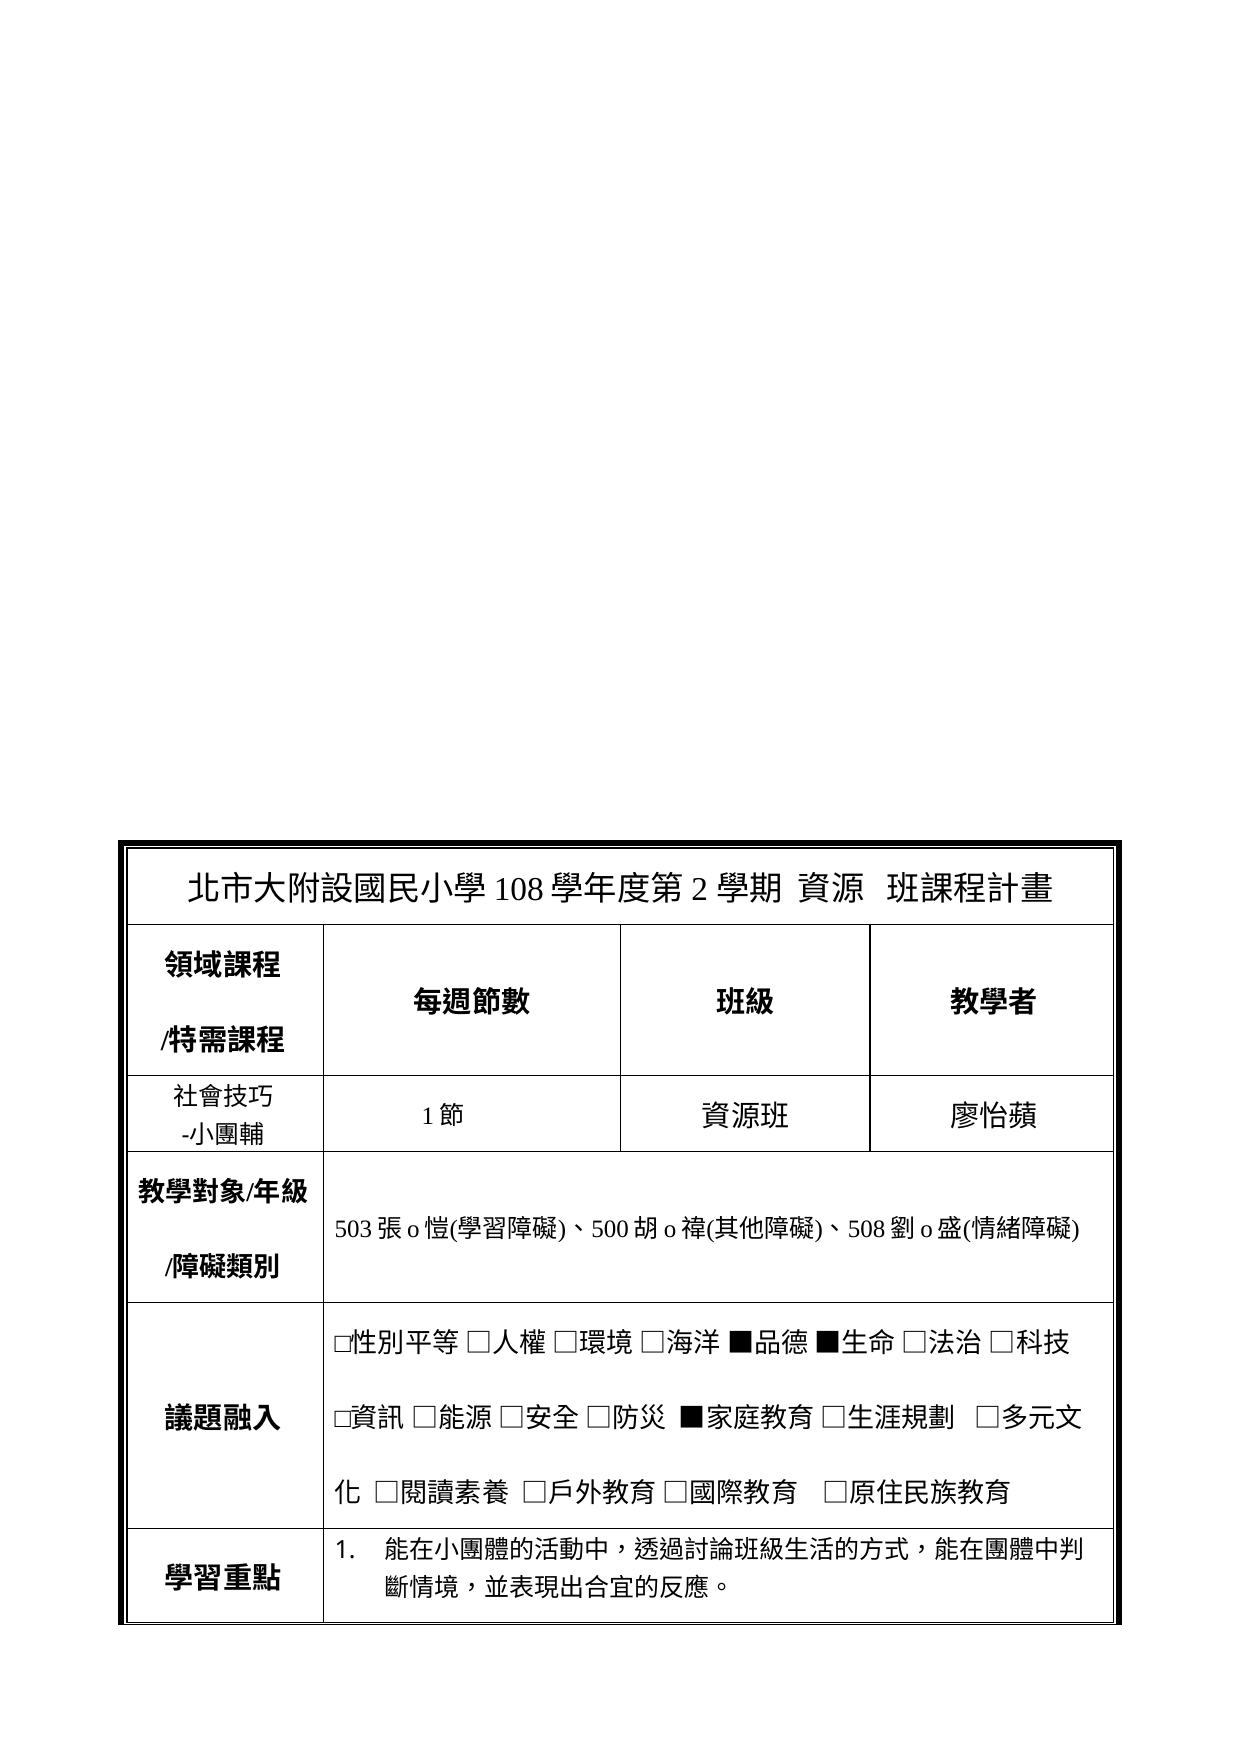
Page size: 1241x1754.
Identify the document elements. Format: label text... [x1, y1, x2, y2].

table_cell 廖怡蘋 [871, 1076, 1113, 1151]
table_cell 領域課程 /特需課程 [128, 925, 323, 1075]
table_cell 503張o愷(學習障礙)、500胡o禕(其他障礙)、508劉o盛(情緒障礙) [324, 1152, 1113, 1302]
table_cell 教學對象/年級 /障礙類別 [128, 1152, 323, 1302]
table_cell 議題融入 [128, 1303, 323, 1528]
table_cell 教學者 [871, 925, 1113, 1075]
table_cell 1節 [324, 1076, 620, 1151]
table_cell 班級 [621, 925, 869, 1075]
table_cell □性別平等 □人權 □環境 □海洋 ■品德 ■生命 □法治 □科技 □資訊 □能源 □安全 □防災 ■家庭教育 □生涯規劃 □多元文化 □閱讀素養 □戶外教育 □國際教育 □原住民族教育 [324, 1303, 1113, 1528]
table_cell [324, 1529, 1113, 1622]
table_cell 社會技巧 -小團輔 [128, 1076, 323, 1151]
table_cell 學習重點 [128, 1529, 323, 1622]
table_cell 資源班 [621, 1076, 869, 1151]
table_cell 每週節數 [324, 925, 620, 1075]
table_header 北市大附設國民小學108學年度第 2 學期 資源 班課程計畫 [128, 849, 1113, 924]
